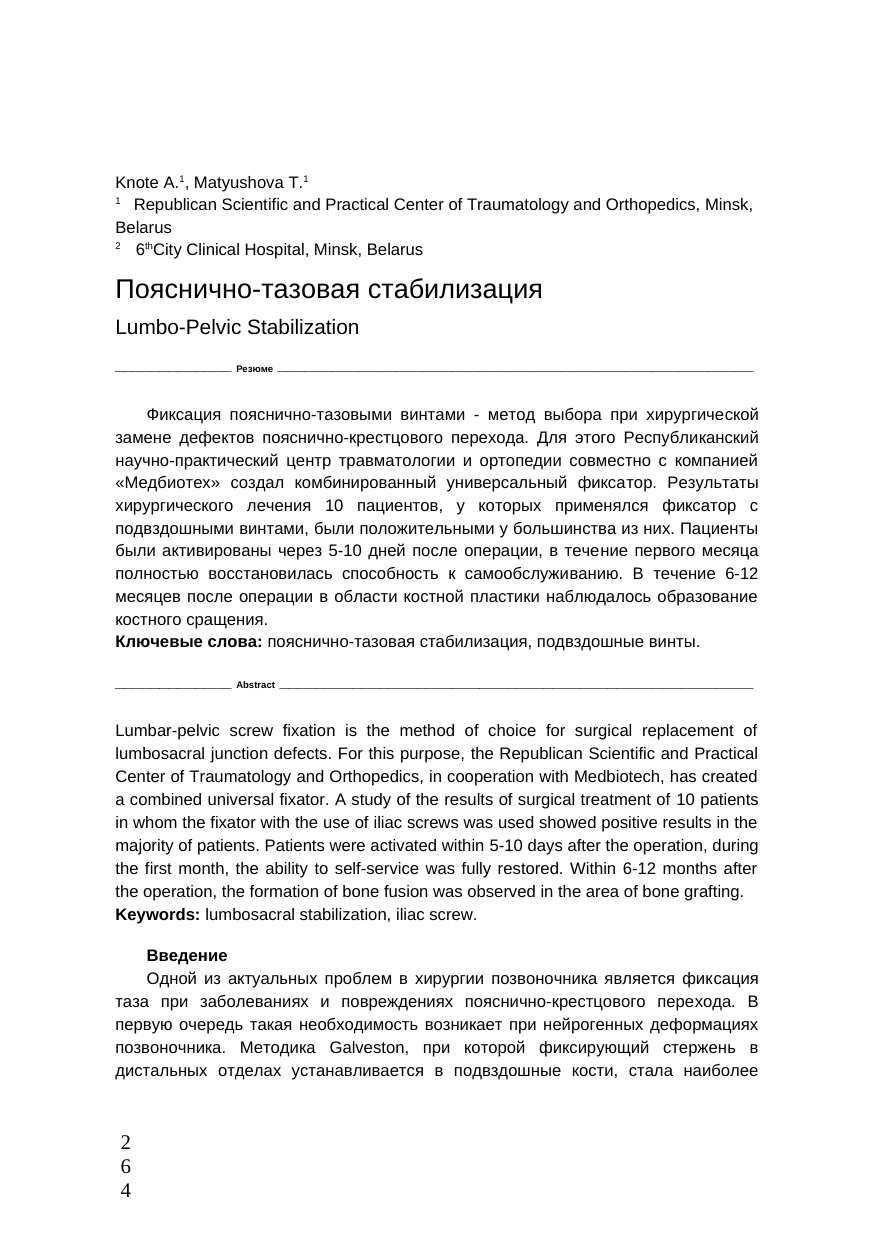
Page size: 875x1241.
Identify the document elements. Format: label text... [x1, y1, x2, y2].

text Фиксация пояснично-тазовыми винтами - метод выбора при хирургической замене дефектов пояснично-крестцового перехода. Для этого Республиканский научно-практический центр травматологии и ортопедии совместно с компанией «Медбиотех» создал комбинированный универсальный фиксатор. Результаты хирургического лечения 10 пациентов, у которых применялся фиксатор с подвздошными винтами, были положительными у большинства из них. Пациенты были активированы через 5-10 дней после операции, в течение первого месяца полностью восстановилась способность к самообслуживанию. В течение 6-12 месяцев после операции в области костной пластики наблюдалось образование костного сращения. [115, 405, 759, 628]
text Резюме [115, 355, 759, 374]
list 6thCity Clinical Hospital, Minsk, Belarus [115, 240, 759, 259]
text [115, 173, 759, 192]
text Keywords: lumbosacral stabilization, iliac screw. [115, 904, 759, 924]
list Republican Scientific and Practical Center of Traumatology and Orthopedics, Minsk, Belarus [115, 195, 759, 237]
subtitle Введение [115, 946, 759, 965]
text Ключевые слова: пояснично-тазовая стабилизация, подвздошные винты. [115, 632, 759, 651]
text Lumbar-pelvic screw fixation is the method of choice for surgical replacement of lumbosacral junction defects. For this purpose, the Republican Scientific and Practical Center of Traumatology and Orthopedics, in cooperation with Medbiotech, has created a combined universal fixator. A study of the results of surgical treatment of 10 patients in whom the fixator with the use of iliac screws was used showed positive results in the majority of patients. Patients were activated within 5-10 days after the operation, during the first month, the ability to self-service was fully restored. Within 6-12 months after the operation, the formation of bone fusion was observed in the area of bone grafting. [115, 721, 759, 901]
subtitle Lumbo-Pelvic Stabilization [115, 314, 759, 338]
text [115, 969, 759, 1080]
text Abstract [115, 671, 759, 691]
subtitle Пояснично-тазовая стабилизация [115, 273, 759, 304]
